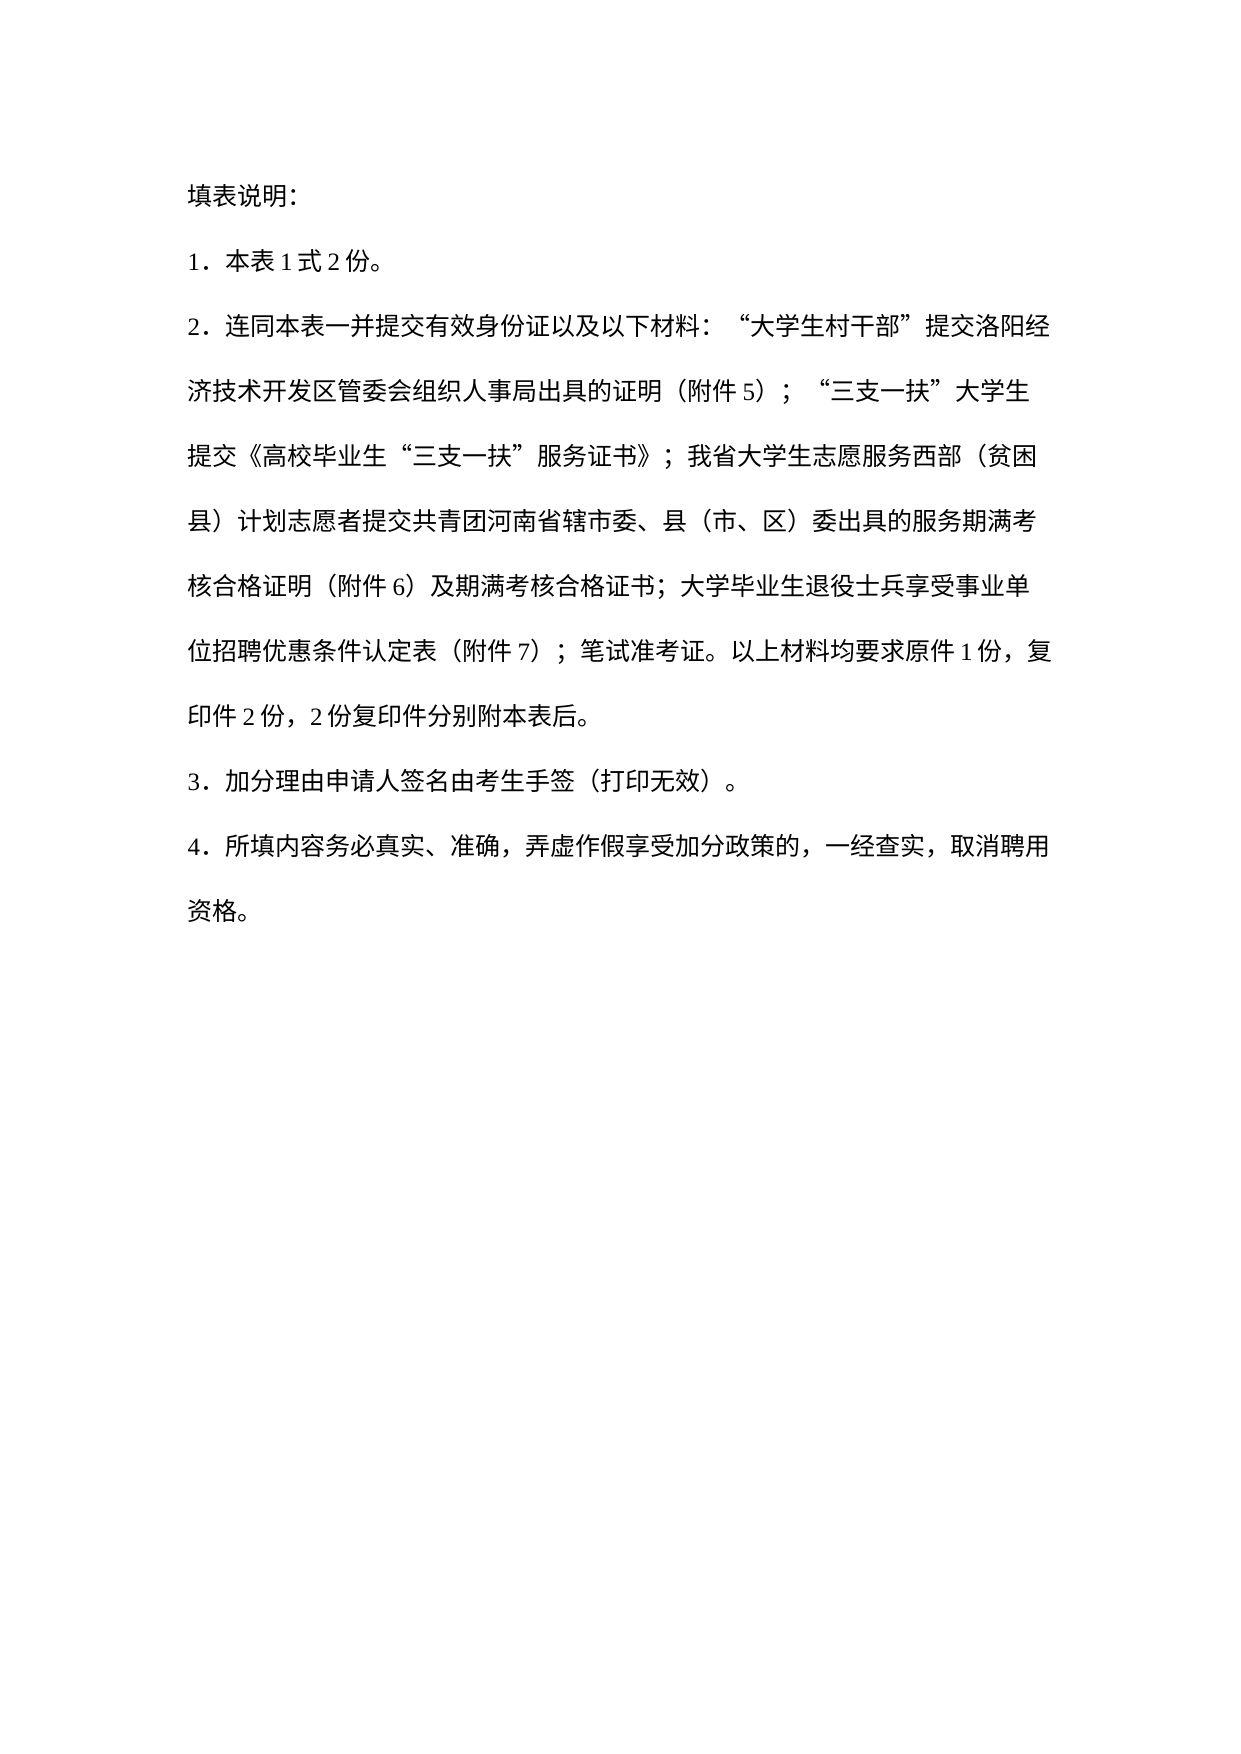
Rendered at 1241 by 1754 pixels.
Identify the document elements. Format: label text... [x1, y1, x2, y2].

list 连同本表一并提交有效身份证以及以下材料：“大学生村干部”提交洛阳经济技术开发区管委会组织人事局出具的证明（附件5）；“三支一扶”大学生提交《高校毕业生“三支一扶”服务证书》；我省大学生志愿服务西部（贫困县）计划志愿者提交共青团河南省辖市委、县（市、区）委出具的服务期满考核合格证明（附件6）及期满考核合格证书；大学毕业生退役士兵享受事业单位招聘优惠条件认定表（附件7）；笔试准考证。以上材料均要求原件1份，复印件2份，2份复印件分别附本表后。 [187, 292, 1053, 747]
text 3．加分理由申请人签名由考生手签（打印无效）。 [187, 747, 1053, 812]
text 4．所填内容务必真实、准确，弄虚作假享受加分政策的，一经查实，取消聘用资格。 [187, 812, 1053, 942]
list 本表1式2份。 [187, 227, 1053, 292]
text 填表说明： [187, 162, 1053, 227]
